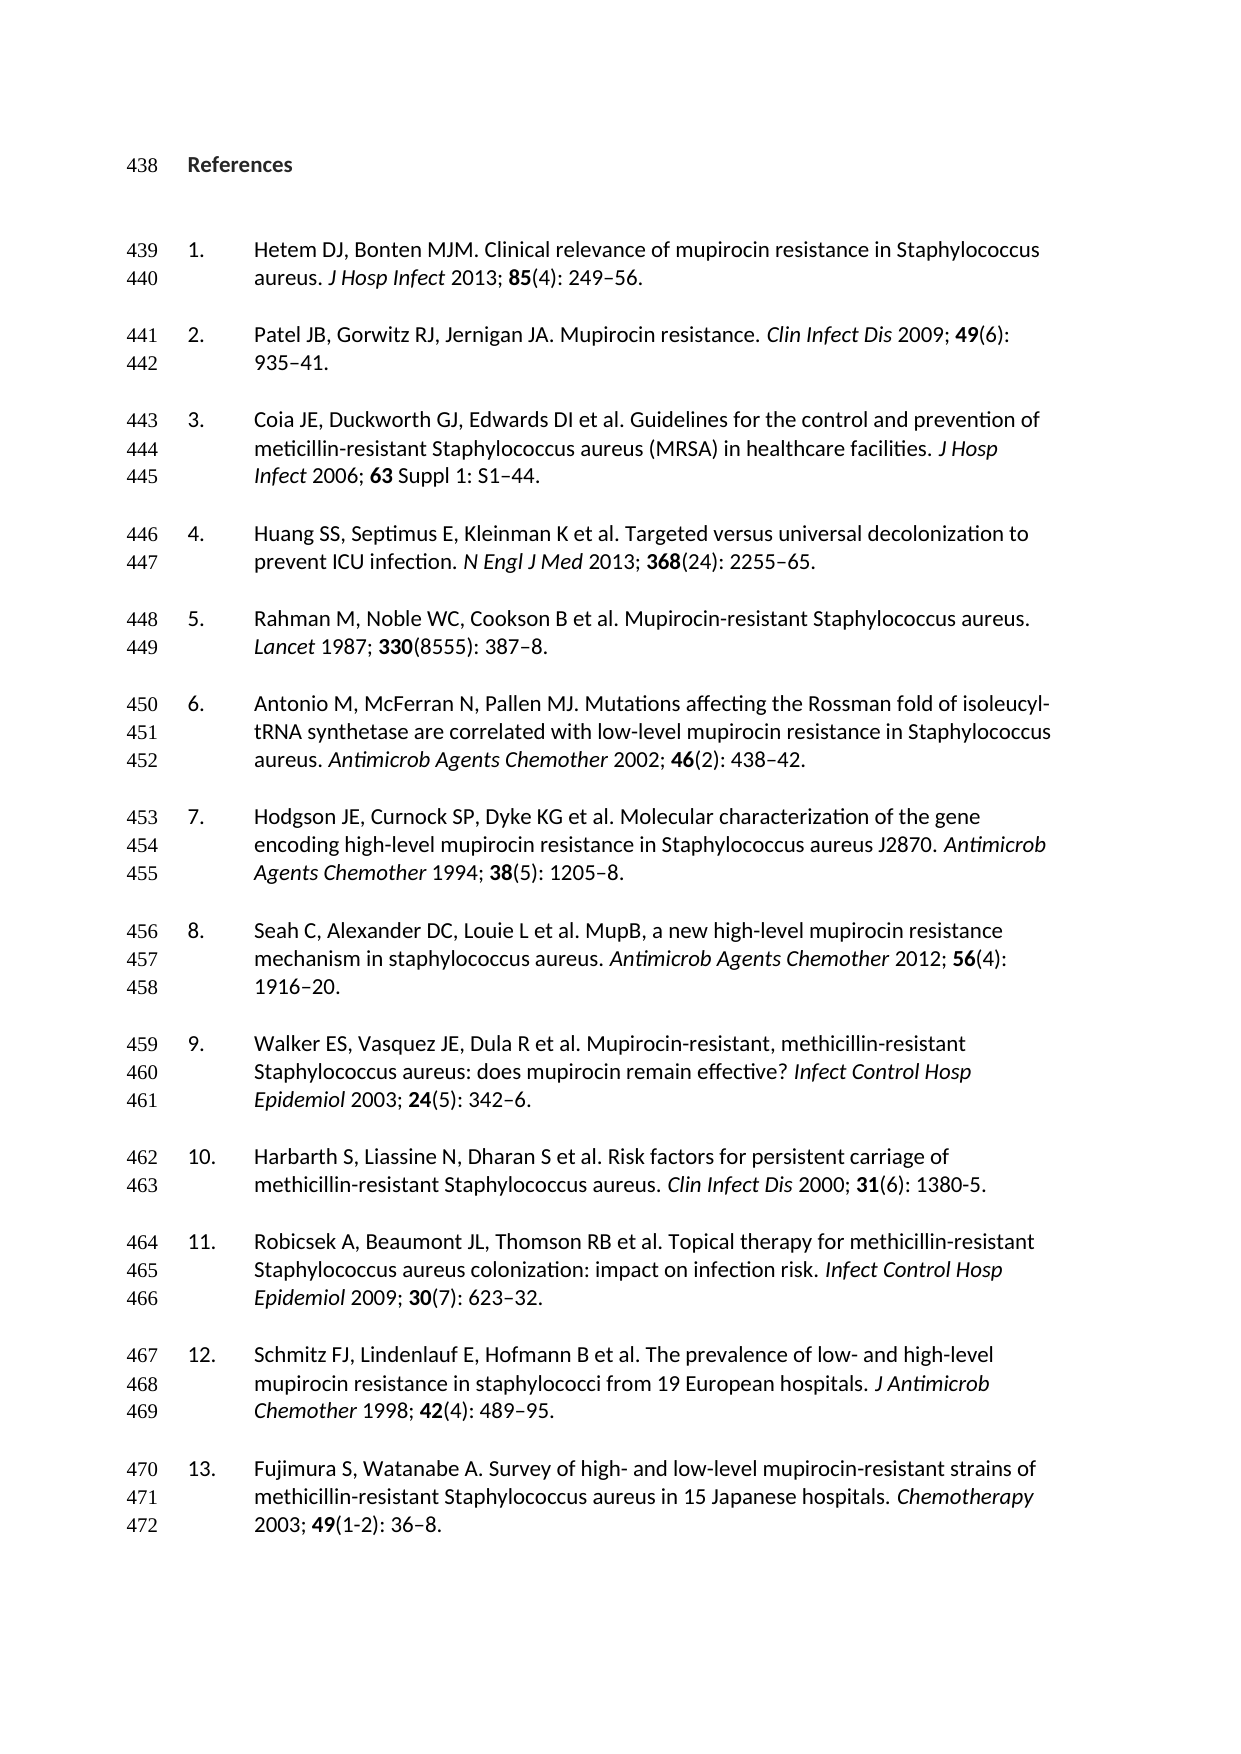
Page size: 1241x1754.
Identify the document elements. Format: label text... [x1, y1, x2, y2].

text 3. Coia JE, Duckworth GJ, Edwards DI et al. Guidelines for the control and prevention of meticillin-resistant Staphylococcus aureus (MRSA) in healthcare facilities. J Hosp Infect 2006; 63 Suppl 1: S1–44. [187, 406, 1053, 490]
text 11. Robicsek A, Beaumont JL, Thomson RB et al. Topical therapy for methicillin-resistant Staphylococcus aureus colonization: impact on infection risk. Infect Control Hosp Epidemiol 2009; 30(7): 623–32. [187, 1227, 1053, 1311]
text 4. Huang SS, Septimus E, Kleinman K et al. Targeted versus universal decolonization to prevent ICU infection. N Engl J Med 2013; 368(24): 2255–65. [187, 519, 1053, 575]
text 2. Patel JB, Gorwitz RJ, Jernigan JA. Mupirocin resistance. Clin Infect Dis 2009; 49(6): 935–41. [187, 320, 1053, 376]
text 8. Seah C, Alexander DC, Louie L et al. MupB, a new high-level mupirocin resistance mechanism in staphylococcus aureus. Antimicrob Agents Chemother 2012; 56(4): 1916–20. [187, 916, 1053, 1000]
text 6. Antonio M, McFerran N, Pallen MJ. Mutations affecting the Rossman fold of isoleucyl-tRNA synthetase are correlated with low-level mupirocin resistance in Staphylococcus aureus. Antimicrob Agents Chemother 2002; 46(2): 438–42. [187, 689, 1053, 773]
text 5. Rahman M, Noble WC, Cookson B et al. Mupirocin-resistant Staphylococcus aureus. Lancet 1987; 330(8555): 387–8. [187, 604, 1053, 660]
text 12. Schmitz FJ, Lindenlauf E, Hofmann B et al. The prevalence of low- and high-level mupirocin resistance in staphylococci from 19 European hospitals. J Antimicrob Chemother 1998; 42(4): 489–95. [187, 1341, 1053, 1425]
text 10. Harbarth S, Liassine N, Dharan S et al. Risk factors for persistent carriage of methicillin-resistant Staphylococcus aureus. Clin Infect Dis 2000; 31(6): 1380-5. [187, 1142, 1053, 1198]
text 9. Walker ES, Vasquez JE, Dula R et al. Mupirocin-resistant, methicillin-resistant Staphylococcus aureus: does mupirocin remain effective? Infect Control Hosp Epidemiol 2003; 24(5): 342–6. [187, 1029, 1053, 1113]
text References [187, 150, 1053, 178]
text 13. Fujimura S, Watanabe A. Survey of high- and low-level mupirocin-resistant strains of methicillin-resistant Staphylococcus aureus in 15 Japanese hospitals. Chemotherapy 2003; 49(1-2): 36–8. [187, 1454, 1053, 1538]
text 1. Hetem DJ, Bonten MJM. Clinical relevance of mupirocin resistance in Staphylococcus aureus. J Hosp Infect 2013; 85(4): 249–56. [187, 235, 1053, 291]
text 7. Hodgson JE, Curnock SP, Dyke KG et al. Molecular characterization of the gene encoding high-level mupirocin resistance in Staphylococcus aureus J2870. Antimicrob Agents Chemother 1994; 38(5): 1205–8. [187, 802, 1053, 887]
